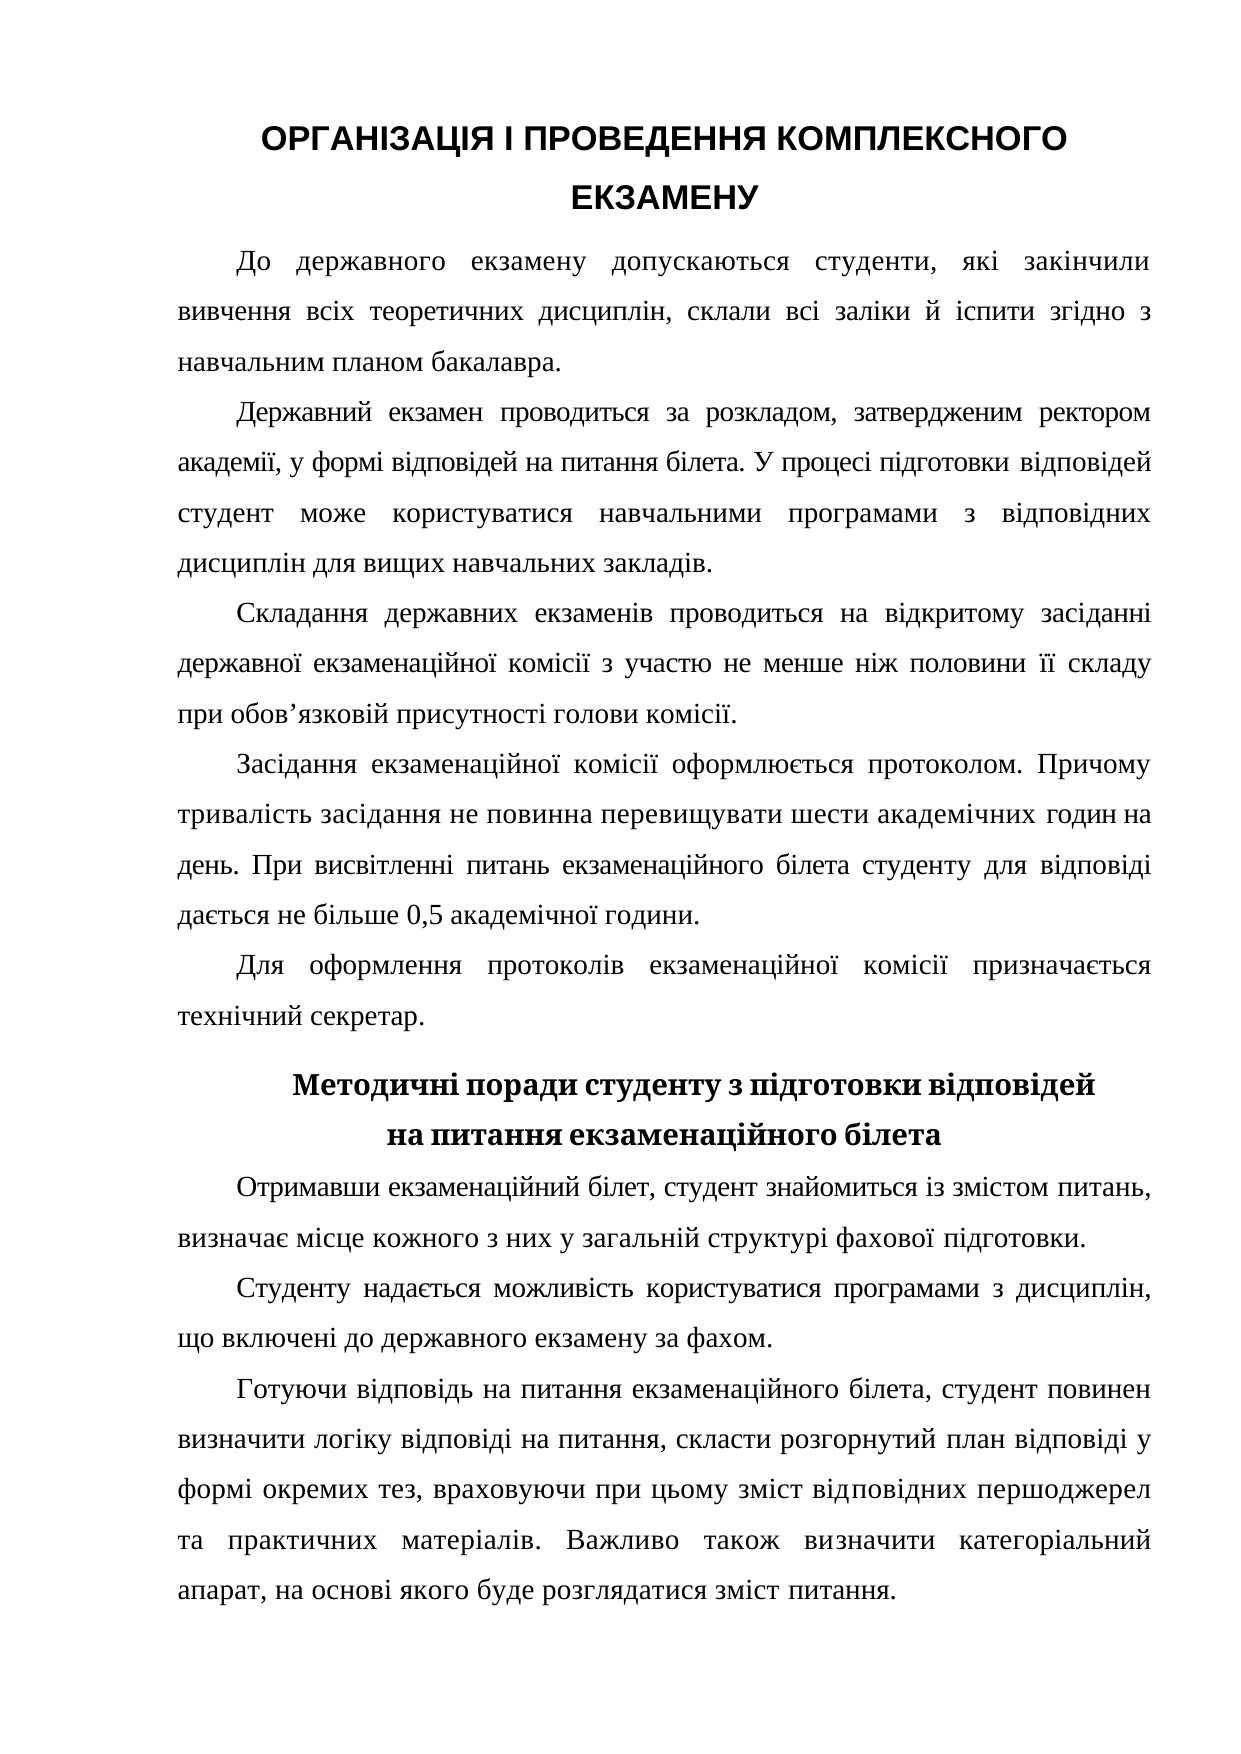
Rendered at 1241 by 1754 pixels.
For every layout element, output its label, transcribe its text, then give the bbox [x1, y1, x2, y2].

text Засідання екзаменаційної комісії оформлюється протоколом. Причому тривалість засідання не повинна перевищувати шести академічних годин на день. При висвітленні питань екзаменаційного білета студенту для відповіді дається не більше 0,5 академічної години. [177, 746, 1152, 931]
text Студенту надається можливість користуватися програмами з дисциплін, що включені до державного екзамену за фахом. [177, 1270, 1152, 1354]
subtitle Методичні поради студенту з підготовки відповідей на питання екзаменаційного білета [177, 1069, 1152, 1153]
text Для оформлення протоколів екзаменаційної комісії призначається технічний секретар. [177, 947, 1152, 1031]
text Державний екзамен проводиться за розкладом, затвердженим ректором академії, у формі відповідей на питання білета. У процесі підготовки відповідей студент може користуватися навчальними програмами з відповідних дисциплін для вищих навчальних закладів. [177, 394, 1152, 578]
text До державного екзамену допускаються студенти, які закінчили вивчення всіх теоретичних дисциплін, склали всі заліки й іспити згідно з навчальним планом бакалавра. [177, 243, 1152, 377]
text Отримавши екзаменаційний білет, студент знайомиться із змістом питань, визначає місце кожного з них у загальній структурі фахової підготовки. [177, 1169, 1152, 1253]
text Готуючи відповідь на питання екзаменаційного білета, студент повинен визначити логіку відповіді на питання, скласти розгорнутий план відповіді у формі окремих тез, враховуючи при цьому зміст відповідних першоджерел та практичних матеріалів. Важливо також визначити категоріальний апарат, на основі якого буде розглядатися зміст питання. [177, 1371, 1152, 1606]
text Складання державних екзаменів проводиться на відкритому засіданні державної екзаменаційної комісії з участю не менше ніж половини її складу при обов’язковій присутності голови комісії. [177, 595, 1152, 729]
subtitle Організація і проведення КОМПЛЕКСНОГО екзамену [177, 118, 1152, 217]
